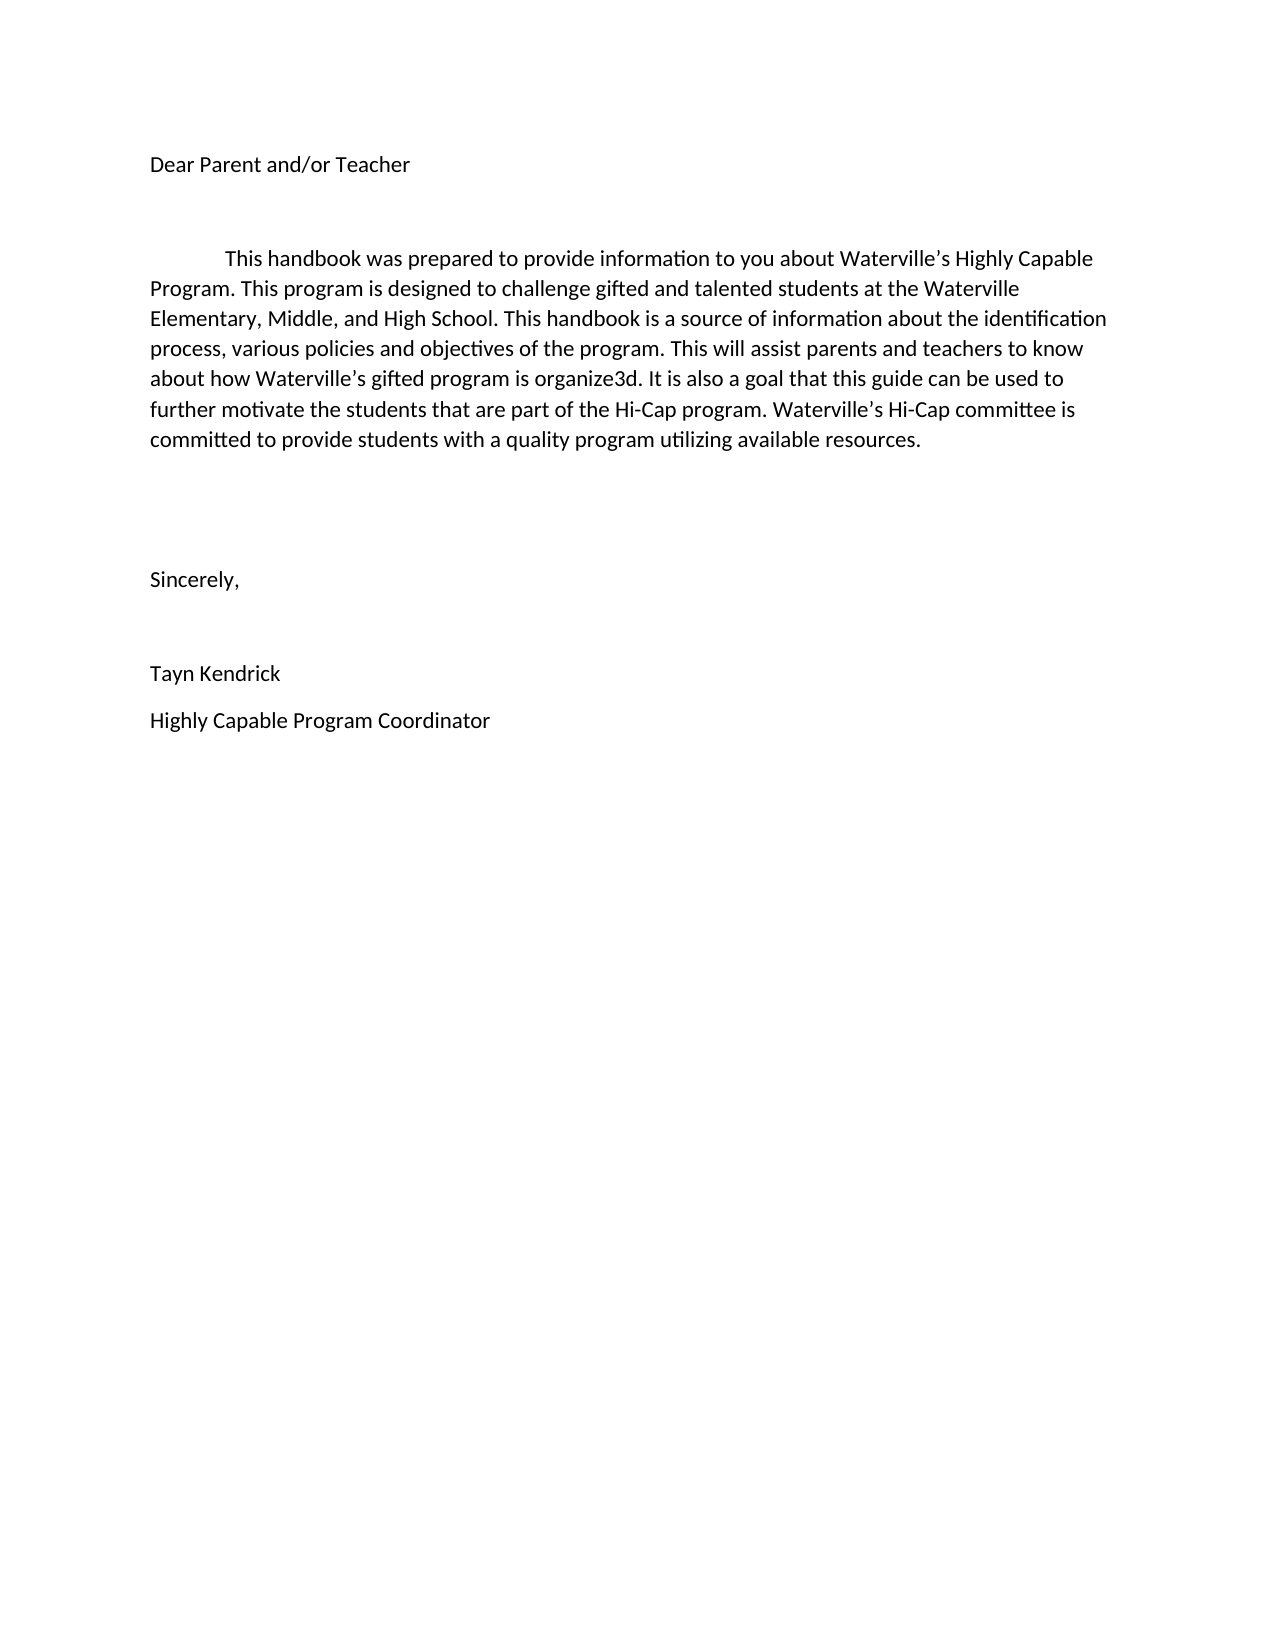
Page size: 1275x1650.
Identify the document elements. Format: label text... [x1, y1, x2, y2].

text Sincerely, [150, 566, 1125, 594]
text Tayn Kendrick [150, 659, 1125, 687]
text Highly Capable Program Coordinator [150, 706, 1125, 734]
text Dear Parent and/or Teacher [150, 150, 1125, 178]
text This handbook was prepared to provide information to you about Waterville’s Highly Capable Program. This program is designed to challenge gifted and talented students at the Waterville Elementary, Middle, and High School. This handbook is a source of information about the identification process, various policies and objectives of the program. This will assist parents and teachers to know about how Waterville’s gifted program is organize3d. It is also a goal that this guide can be used to further motivate the students that are part of the Hi-Cap program. Waterville’s Hi-Cap committee is committed to provide students with a quality program utilizing available resources. [150, 244, 1125, 453]
